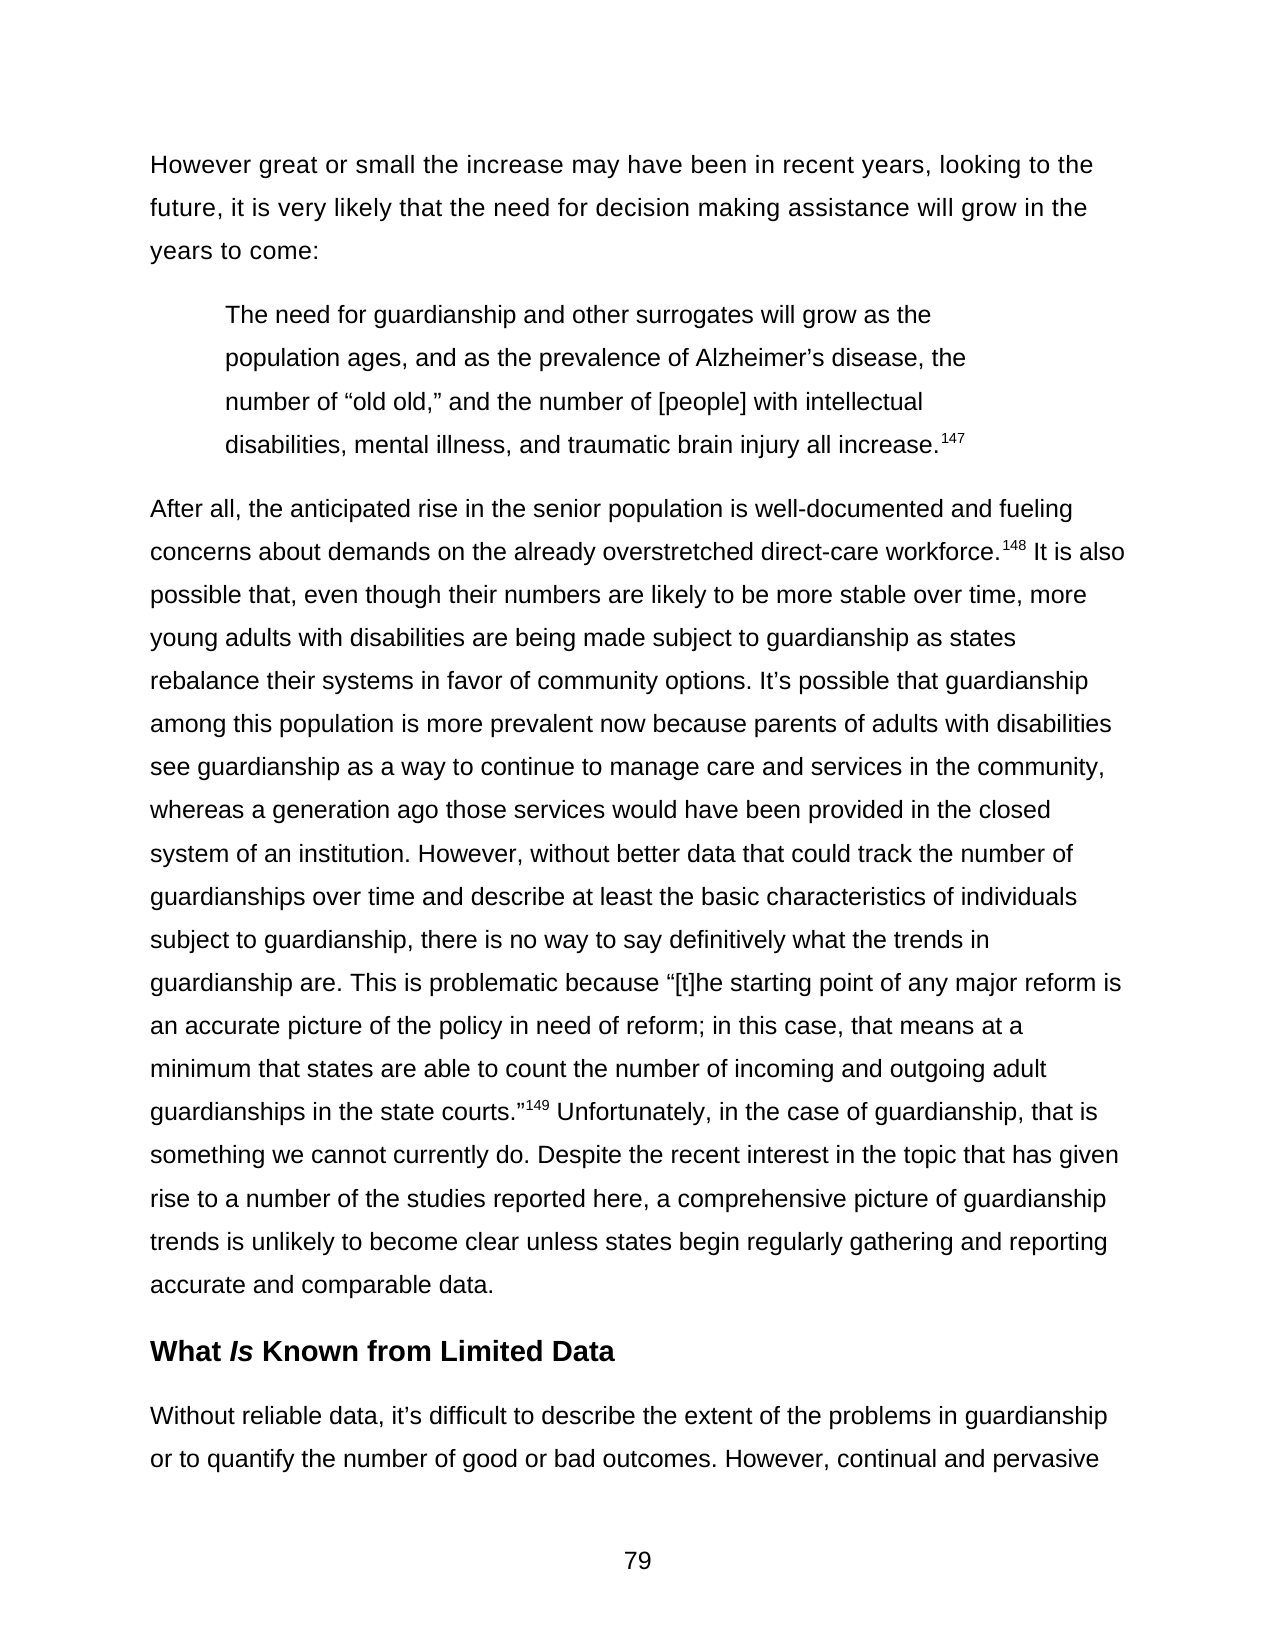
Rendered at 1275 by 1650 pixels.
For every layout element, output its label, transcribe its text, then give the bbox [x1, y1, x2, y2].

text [150, 1401, 1125, 1473]
text The need for guardianship and other surrogates will grow as the population ages, and as the prevalence of Alzheimer’s disease, the number of “old old,” and the number of [people] with intellectual disabilities, mental illness, and traumatic brain injury all increase. [225, 300, 1050, 458]
text After all, the anticipated rise in the senior population is well-documented and fueling concerns about demands on the already overstretched direct-care workforce. It is also possible that, even though their numbers are likely to be more stable over time, more young adults with disabilities are being made subject to guardianship as states rebalance their systems in favor of community options. It’s possible that guardianship among this population is more prevalent now because parents of adults with disabilities see guardianship as a way to continue to manage care and services in the community, whereas a generation ago those services would have been provided in the closed system of an institution. However, without better data that could track the number of guardianships over time and describe at least the basic characteristics of individuals subject to guardianship, there is no way to say definitively what the trends in guardianship are. This is problematic because “[t]he starting point of any major reform is an accurate picture of the policy in need of reform; in this case, that means at a minimum that states are able to count the number of incoming and outgoing adult guardianships in the state courts.” Unfortunately, in the case of guardianship, that is something we cannot currently do. Despite the recent interest in the topic that has given rise to a number of the studies reported here, a comprehensive picture of guardianship trends is unlikely to become clear unless states begin regularly gathering and reporting accurate and comparable data. [150, 493, 1125, 1298]
text However great or small the increase may have been in recent years, looking to the future, it is very likely that the need for decision making assistance will grow in the years to come: [150, 150, 1125, 265]
subtitle What Is Known from Limited Data [150, 1334, 1125, 1367]
